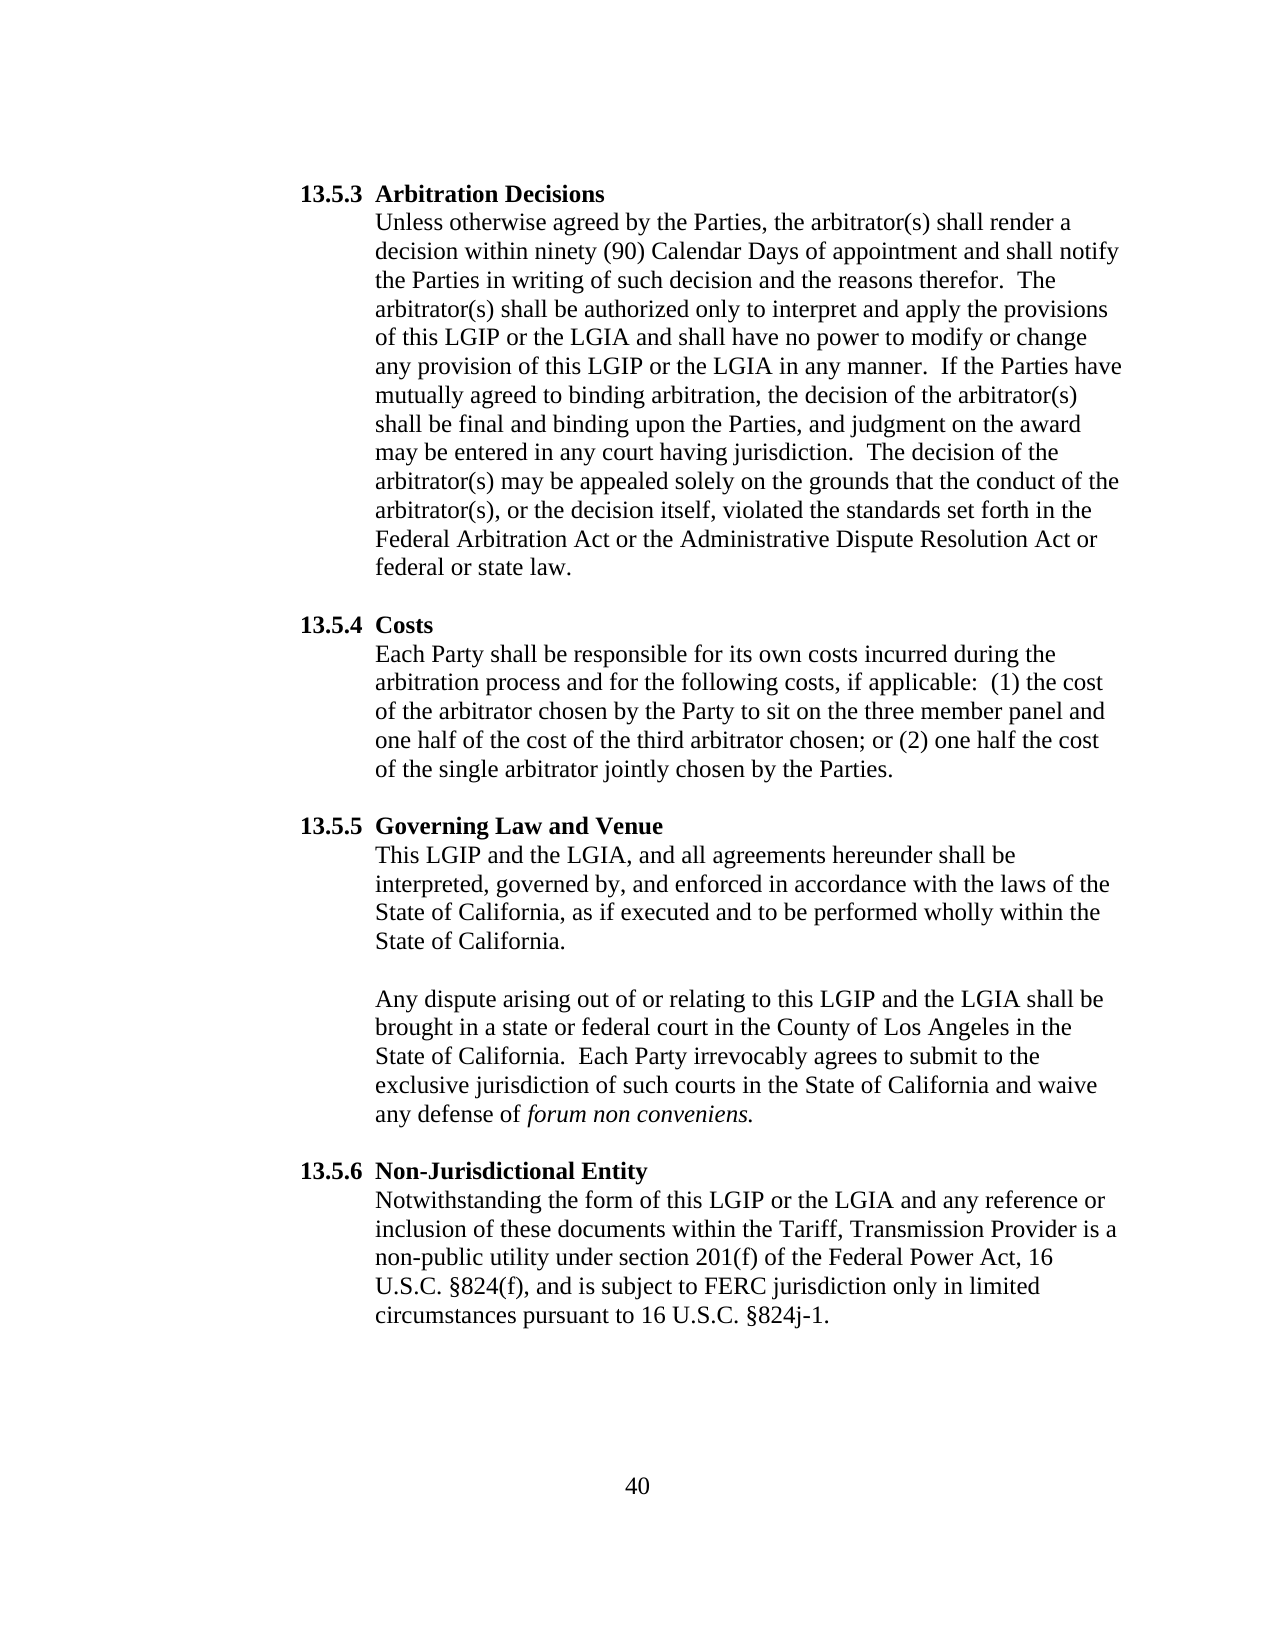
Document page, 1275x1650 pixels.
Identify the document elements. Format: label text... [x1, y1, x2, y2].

subtitle 13.5.3 Arbitration Decisions [300, 179, 1125, 207]
text Unless otherwise agreed by the Parties, the arbitrator(s) shall render a decision within ninety (90) Calendar Days of appointment and shall notify the Parties in writing of such decision and the reasons therefor. The arbitrator(s) shall be authorized only to interpret and apply the provisions of this LGIP or the LGIA and shall have no power to modify or change any provision of this LGIP or the LGIA in any manner. If the Parties have mutually agreed to binding arbitration, the decision of the arbitrator(s) shall be final and binding upon the Parties, and judgment on the award may be entered in any court having jurisdiction. The decision of the arbitrator(s) may be appealed solely on the grounds that the conduct of the arbitrator(s), or the decision itself, violated the standards set forth in the Federal Arbitration Act or the Administrative Dispute Resolution Act or federal or state law. [375, 207, 1125, 581]
text Any dispute arising out of or relating to this LGIP and the LGIA shall be brought in a state or federal court in the County of Los Angeles in the State of California. Each Party irrevocably agrees to submit to the exclusive jurisdiction of such courts in the State of California and waive any defense of forum non conveniens. [375, 984, 1125, 1127]
text This LGIP and the LGIA, and all agreements hereunder shall be interpreted, governed by, and enforced in accordance with the laws of the State of California, as if executed and to be performed wholly within the State of California. [375, 840, 1125, 955]
text Notwithstanding the form of this LGIP or the LGIA and any reference or inclusion of these documents within the Tariff, Transmission Provider is a non-public utility under section 201(f) of the Federal Power Act, 16 U.S.C. §824(f), and is subject to FERC jurisdiction only in limited circumstances pursuant to 16 U.S.C. §824j-1. [375, 1185, 1125, 1329]
subtitle 13.5.6 Non-Jurisdictional Entity [300, 1156, 1125, 1185]
subtitle 13.5.5 Governing Law and Venue [300, 811, 1125, 840]
text Each Party shall be responsible for its own costs incurred during the arbitration process and for the following costs, if applicable: (1) the cost of the arbitrator chosen by the Party to sit on the three member panel and one half of the cost of the third arbitrator chosen; or (2) one half the cost of the single arbitrator jointly chosen by the Parties. [375, 639, 1125, 782]
subtitle 13.5.4 Costs [300, 610, 1125, 639]
